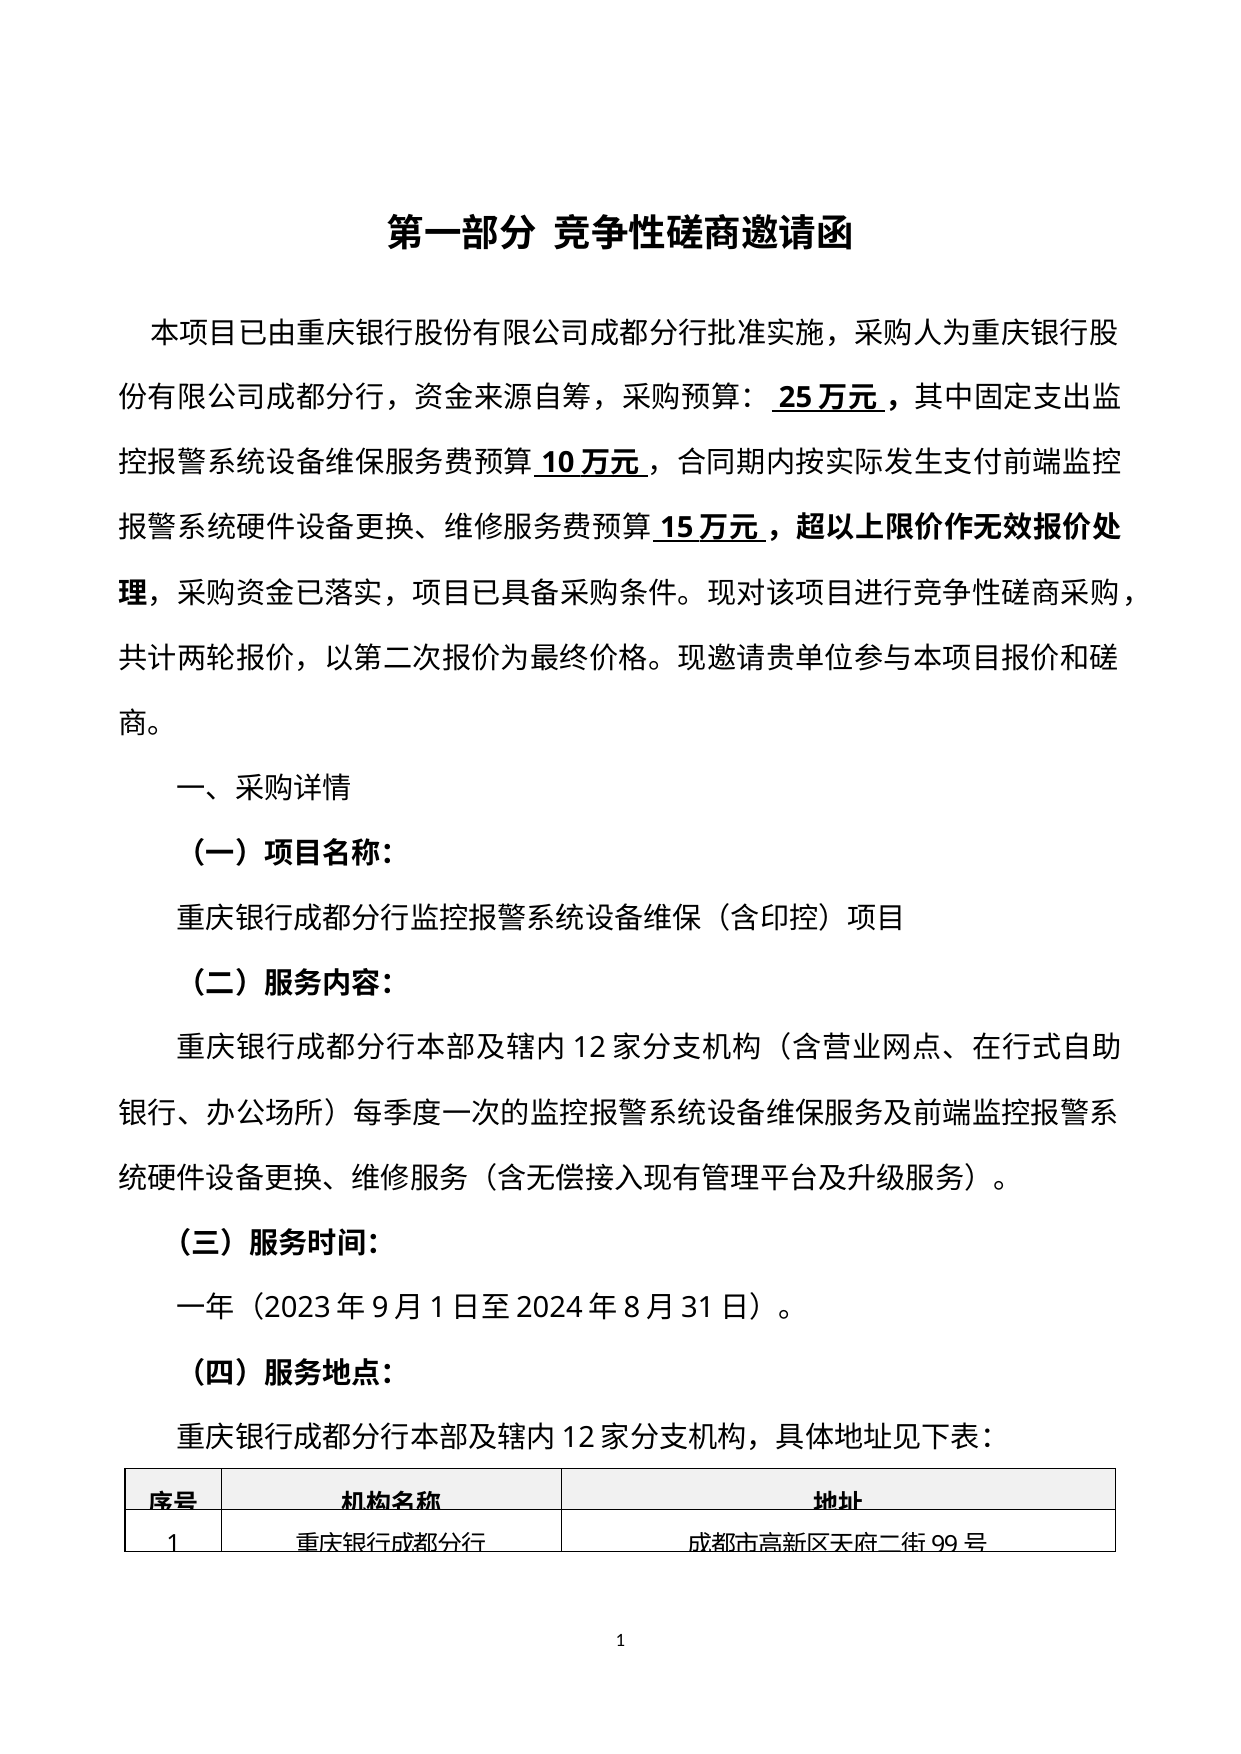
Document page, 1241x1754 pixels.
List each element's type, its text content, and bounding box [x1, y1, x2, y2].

text 重庆银行成都分行本部及辖内12家分支机构，具体地址见下表： [118, 1403, 1122, 1468]
table_header 机构名称 [222, 1469, 561, 1509]
table_cell 重庆银行成都分行 [222, 1510, 561, 1551]
table_cell 1 [126, 1510, 221, 1551]
table_header 序号 [126, 1469, 221, 1509]
text 重庆银行成都分行本部及辖内12家分支机构（含营业网点、在行式自助银行、办公场所）每季度一次的监控报警系统设备维保服务及前端监控报警系统硬件设备更换、维修服务（含无偿接入现有管理平台及升级服务）。 [118, 1013, 1122, 1208]
text （四）服务地点： [176, 1338, 1122, 1403]
text （二）服务内容： [176, 948, 1122, 1013]
text 本项目已由重庆银行股份有限公司成都分行批准实施，采购人为重庆银行股份有限公司成都分行，资金来源自筹，采购预算： 25万元 ，其中固定支出监控报警系统设备维保服务费预算 10万元 ，合同期内按实际发生支付前端监控报警系统硬件设备更换、维修服务费预算 15万元 ，超以上限价作无效报价处理，采购资金已落实，项目已具备采购条件。现对该项目进行竞争性磋商采购，共计两轮报价，以第二次报价为最终价格。现邀请贵单位参与本项目报价和磋商。 [118, 298, 1122, 753]
text （一）项目名称： [176, 818, 1122, 883]
text （三）服务时间： [118, 1208, 1122, 1273]
subtitle 第一部分 竞争性磋商邀请函 [118, 197, 1122, 262]
text 一年（2023年9月1日至2024年8月31日）。 [176, 1273, 1122, 1338]
text 一、采购详情 [176, 753, 1122, 818]
table_header 地址 [562, 1469, 1115, 1509]
table_cell 成都市高新区天府二街99号 [562, 1510, 1115, 1551]
text 重庆银行成都分行监控报警系统设备维保（含印控）项目 [176, 883, 1122, 948]
